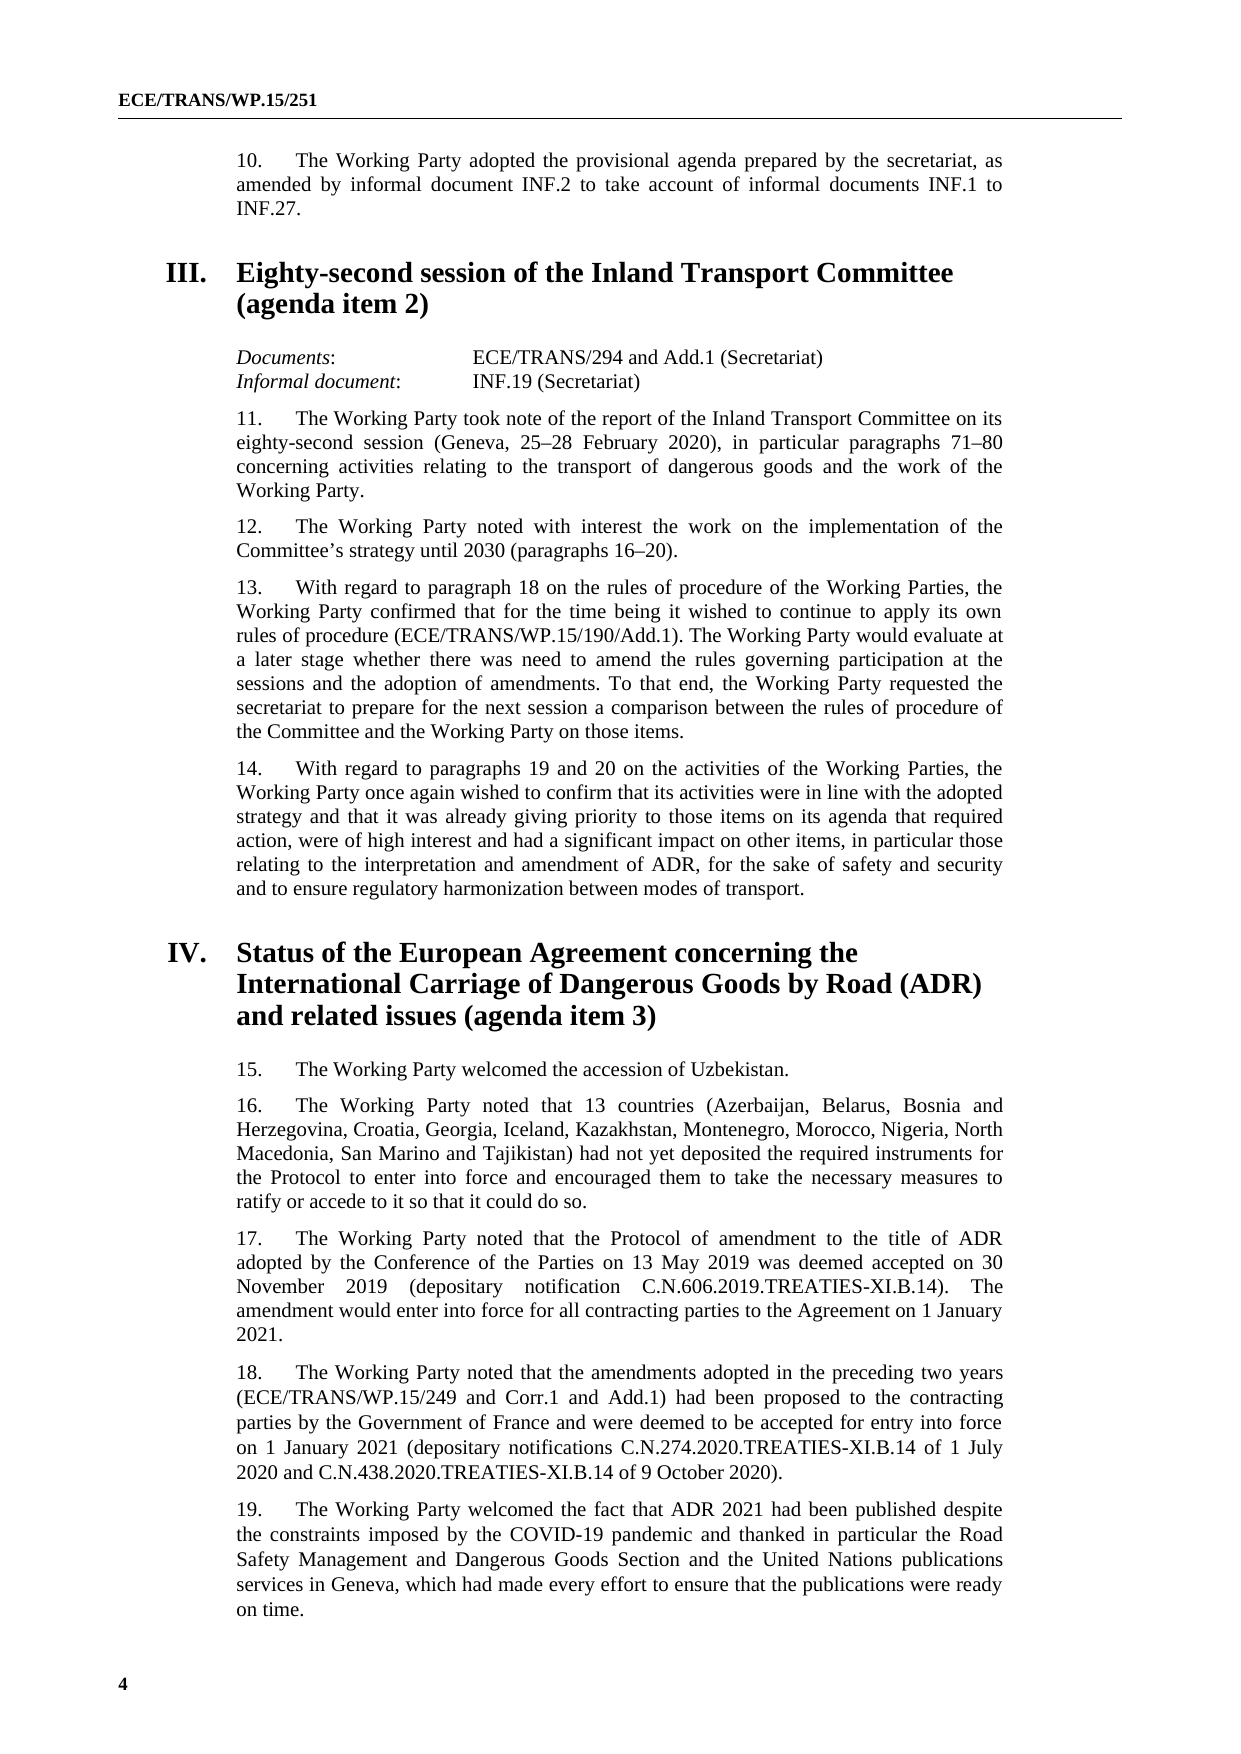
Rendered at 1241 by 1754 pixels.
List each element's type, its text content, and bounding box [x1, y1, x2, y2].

text 15. The Working Party welcomed the accession of Uzbekistan. [236, 1056, 1004, 1081]
text 16. The Working Party noted that 13 countries (Azerbaijan, Belarus, Bosnia and Herzegovina, Croatia, Georgia, Iceland, Kazakhstan, Montenegro, Morocco, Nigeria, North Macedonia, San Marino and Tajikistan) had not yet deposited the required instruments for the Protocol to enter into force and encouraged them to take the necessary measures to ratify or accede to it so that it could do so. [236, 1093, 1004, 1213]
text 14. With regard to paragraphs 19 and 20 on the activities of the Working Parties, the Working Party once again wished to confirm that its activities were in line with the adopted strategy and that it was already giving priority to those items on its agenda that required action, were of high interest and had a significant impact on other items, in particular those relating to the interpretation and amendment of ADR, for the sake of safety and security and to ensure regulatory harmonization between modes of transport. [236, 756, 1004, 900]
text 10. The Working Party adopted the provisional agenda prepared by the secretariat, as amended by informal document INF.2 to take account of informal documents INF.1 to INF.27. [236, 148, 1004, 220]
text Informal document: INF.19 (Secretariat) [236, 369, 1004, 393]
text IV. Status of the European Agreement concerning the International Carriage of Dangerous Goods by Road (ADR) and related issues (agenda item 3) [118, 938, 1004, 1031]
text 11. The Working Party took note of the report of the Inland Transport Committee on its eighty-second session (Geneva, 25–28 February 2020), in particular paragraphs 71–80 concerning activities relating to the transport of dangerous goods and the work of the Working Party. [236, 406, 1004, 502]
text 12. The Working Party noted with interest the work on the implementation of the Committee’s strategy until 2030 (paragraphs 16–20). [236, 514, 1004, 562]
text 17. The Working Party noted that the Protocol of amendment to the title of ADR adopted by the Conference of the Parties on 13 May 2019 was deemed accepted on 30 November 2019 (depositary notification C.N.606.2019.TREATIES-XI.B.14). The amendment would enter into force for all contracting parties to the Agreement on 1 January 2021. [236, 1226, 1004, 1346]
text 19. The Working Party welcomed the fact that ADR 2021 had been published despite the constraints imposed by the COVID-19 pandemic and thanked in particular the Road Safety Management and Dangerous Goods Section and the United Nations publications services in Geneva, which had made every effort to ensure that the publications were ready on time. [236, 1496, 1004, 1621]
text III. Eighty-second session of the Inland Transport Committee (agenda item 2) [118, 257, 1004, 320]
text Documents: ECE/TRANS/294 and Add.1 (Secretariat) [236, 345, 1004, 369]
text 13. With regard to paragraph 18 on the rules of procedure of the Working Parties, the Working Party confirmed that for the time being it wished to continue to apply its own rules of procedure (ECE/TRANS/WP.15/190/Add.1). The Working Party would evaluate at a later stage whether there was need to amend the rules governing participation at the sessions and the adoption of amendments. To that end, the Working Party requested the secretariat to prepare for the next session a comparison between the rules of procedure of the Committee and the Working Party on those items. [236, 575, 1004, 743]
text 18. The Working Party noted that the amendments adopted in the preceding two years (ECE/TRANS/WP.15/249 and Corr.1 and Add.1) had been proposed to the contracting parties by the Government of France and were deemed to be accepted for entry into force on 1 January 2021 (depositary notifications C.N.274.2020.TREATIES-XI.B.14 of 1 July 2020 and C.N.438.2020.TREATIES-XI.B.14 of 9 October 2020). [236, 1359, 1004, 1484]
